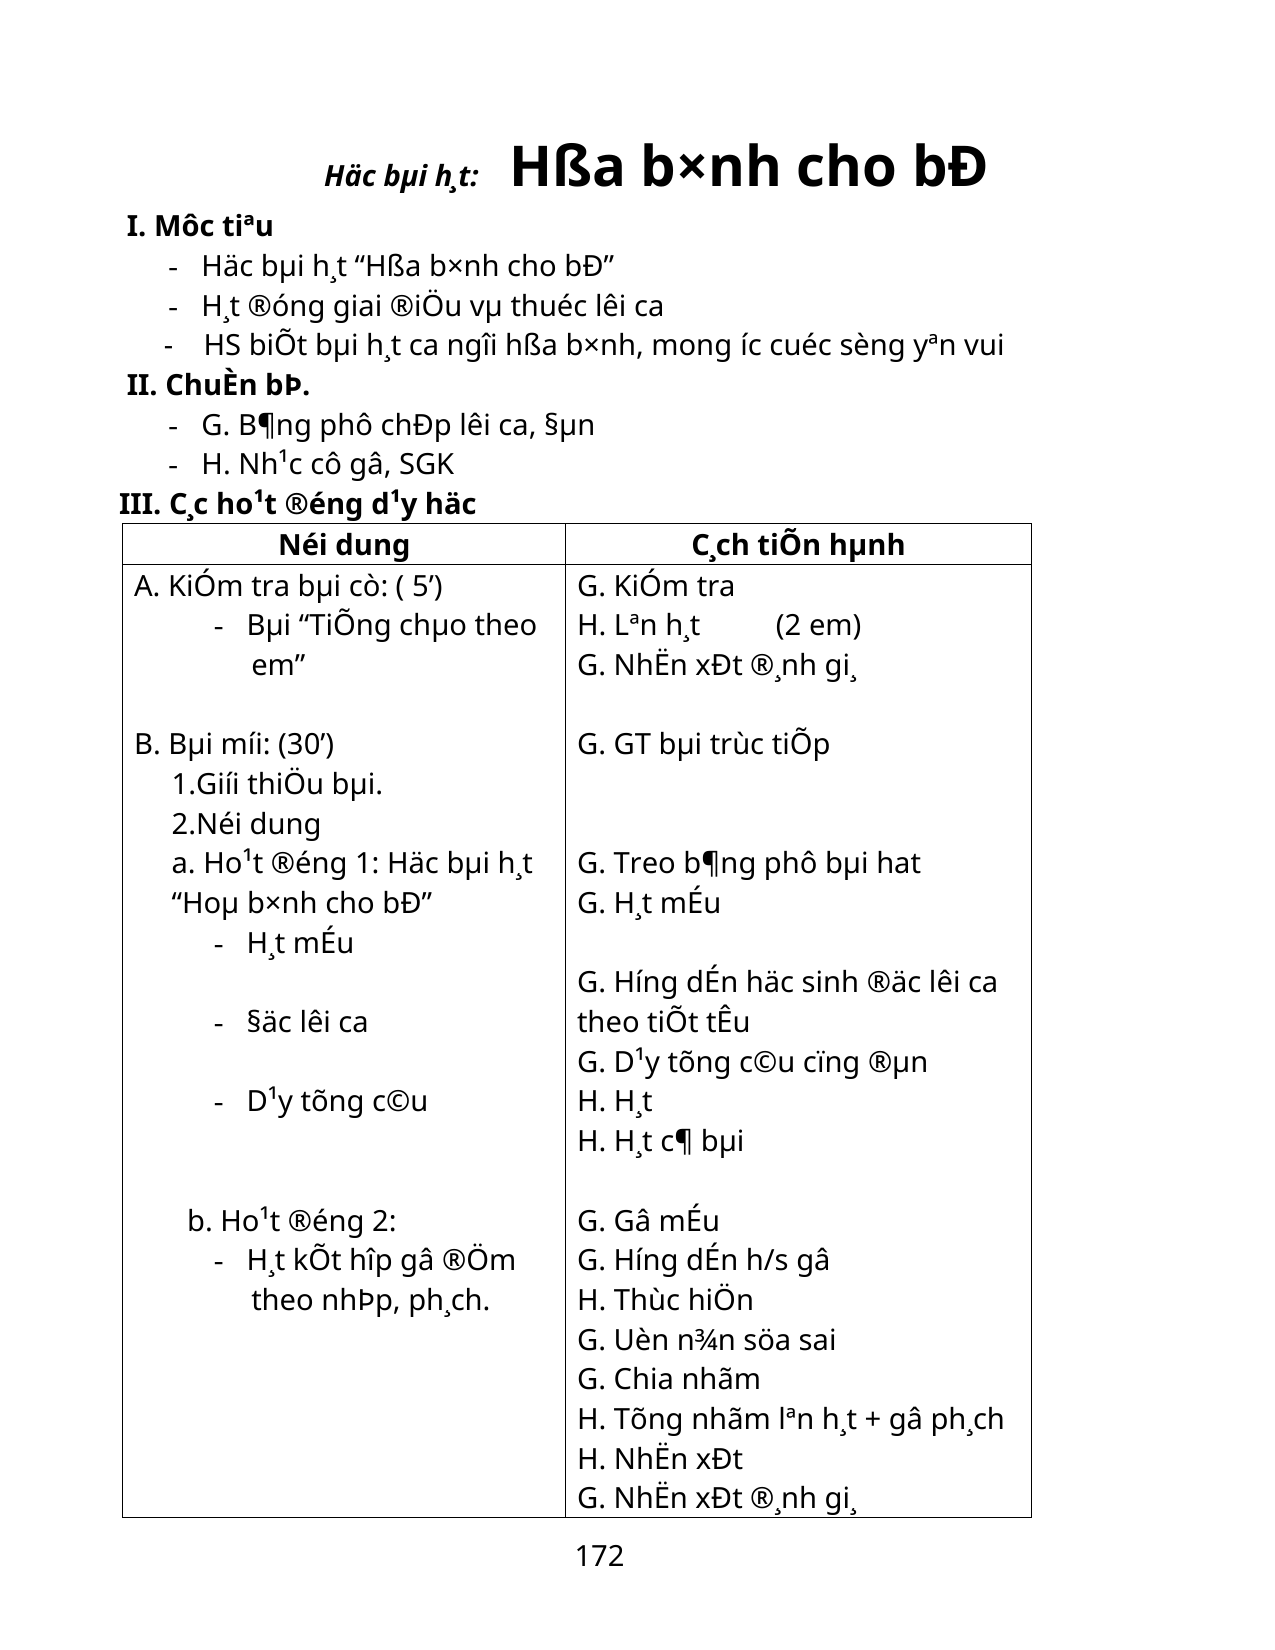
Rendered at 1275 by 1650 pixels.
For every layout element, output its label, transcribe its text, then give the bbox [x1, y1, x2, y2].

text II. ChuÈn bÞ. [89, 364, 1110, 404]
list H. Nh¹c cô gâ, SGK [168, 444, 1110, 483]
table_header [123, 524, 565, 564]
subtitle III. C¸c ho¹t ®éng d¹y häc [89, 483, 1110, 523]
list Häc bµi h¸t “Hßa b×nh cho bÐ” [168, 245, 1110, 285]
text Häc bµi h¸t: Hßa b×nh cho bÐ [89, 126, 1110, 203]
list H¸t ®óng giai ®iÖu vµ thuéc lêi ca [168, 285, 1110, 324]
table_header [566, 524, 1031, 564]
text - HS biÕt bµi h¸t ca ngîi hßa b×nh, mong ­íc cuéc sèng yªn vui [164, 324, 1110, 364]
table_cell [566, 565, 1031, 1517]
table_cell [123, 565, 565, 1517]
subtitle I. Môc tiªu [89, 206, 1110, 245]
list G. B¶ng phô chÐp lêi ca, §µn [168, 404, 1110, 444]
